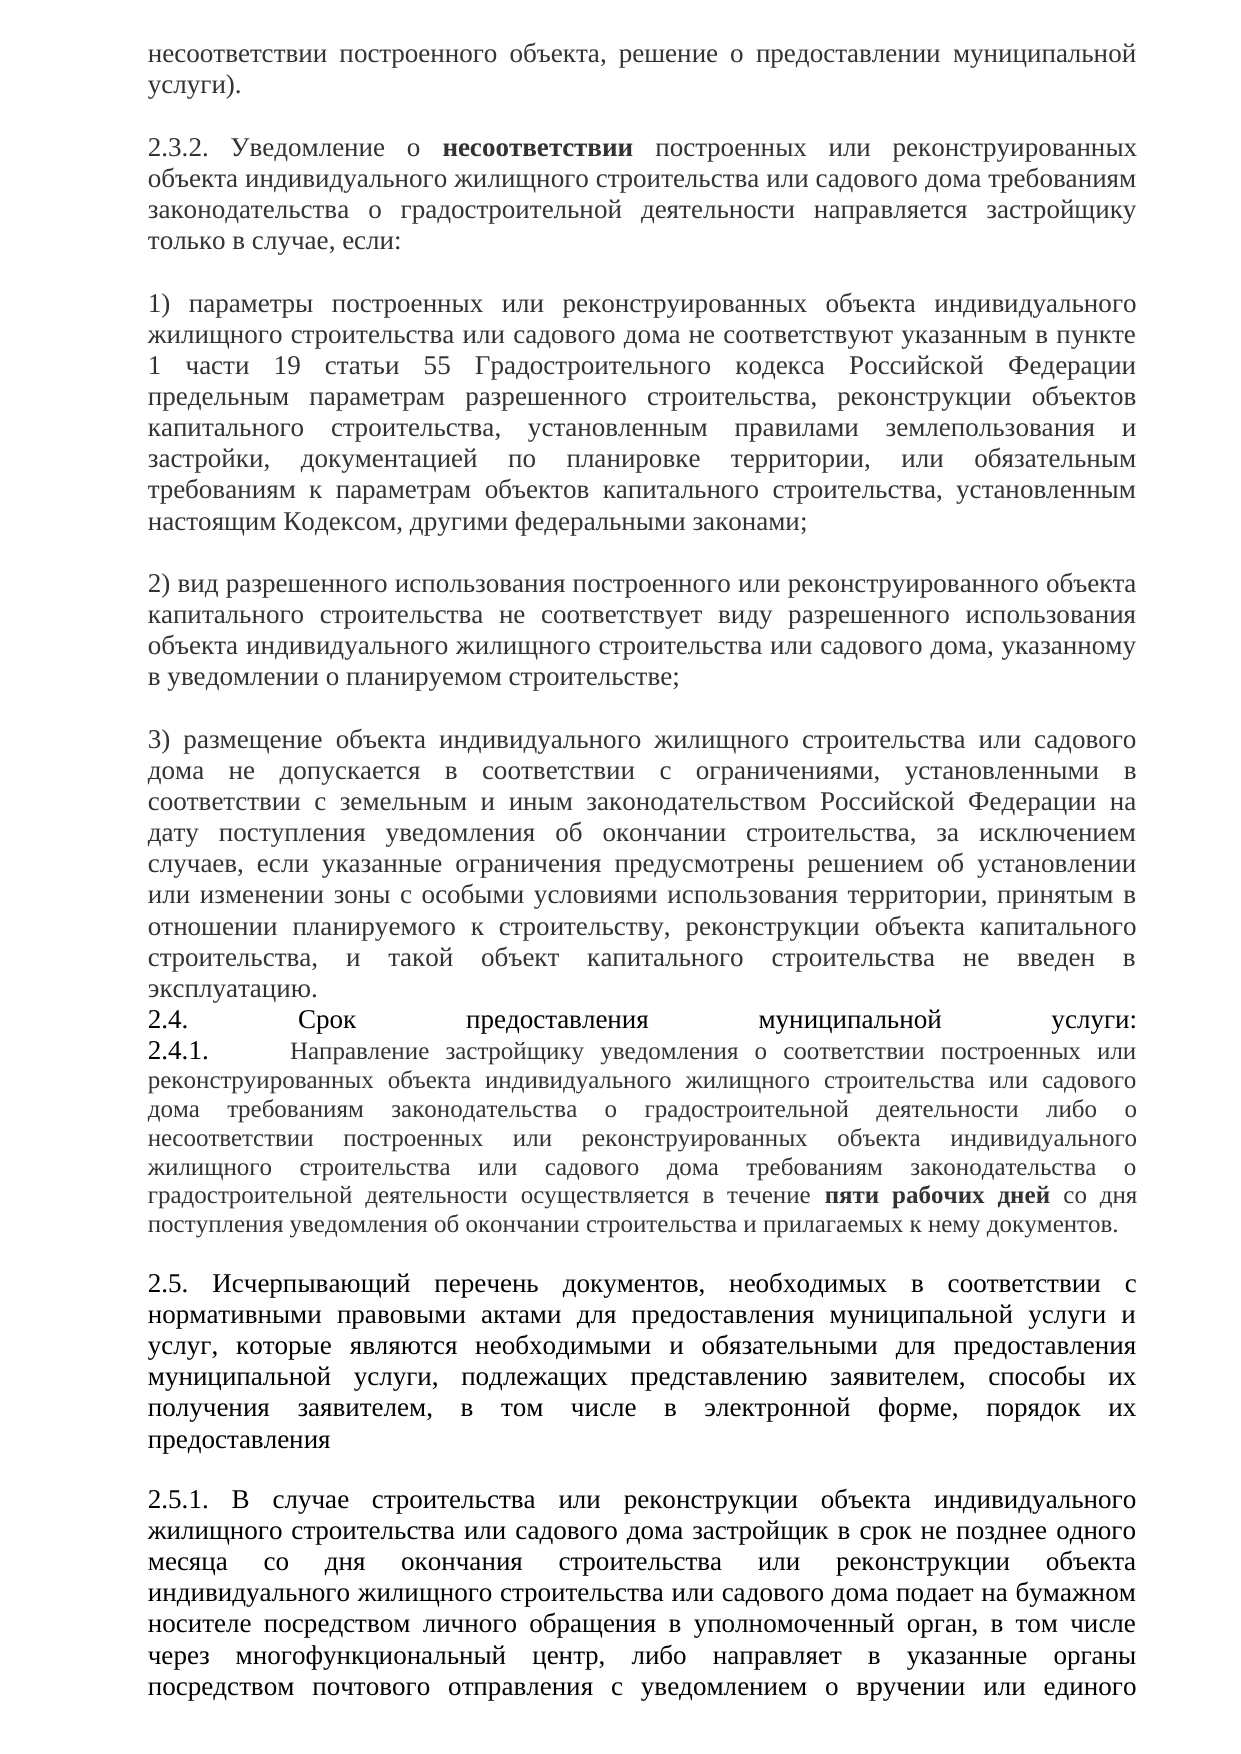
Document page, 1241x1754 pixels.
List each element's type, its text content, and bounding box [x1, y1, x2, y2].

text 3) размещение объекта индивидуального жилищного строительства или садового дома не допускается в соответствии с ограничениями, установленными в соответствии с земельным и иным законодательством Российской Федерации на дату поступления уведомления об окончании строительства, за исключением случаев, если указанные ограничения предусмотрены решением об установлении или изменении зоны с особыми условиями использования территории, принятым в отношении планируемого к строительству, реконструкции объекта капитального строительства, и такой объект капитального строительства не введен в эксплуатацию. [148, 723, 1138, 1003]
text 2.3.2. Уведомление о несоответствии построенных или реконструированных объекта индивидуального жилищного строительства или садового дома требованиям законодательства о градостроительной деятельности направляется застройщику только в случае, если: [148, 131, 1138, 256]
text 1) параметры построенных или реконструированных объекта индивидуального жилищного строительства или садового дома не соответствуют указанным в пункте 1 части 19 статьи 55 Градостроительного кодекса Российской Федерации предельным параметрам разрешенного строительства, реконструкции объектов капитального строительства, установленным правилами землепользования и застройки, документацией по планировке территории, или обязательным требованиям к параметрам объектов капитального строительства, установленным настоящим Кодексом, другими федеральными законами; [148, 287, 1138, 536]
text 2) вид разрешенного использования построенного или реконструированного объекта капитального строительства не соответствует виду разрешенного использования объекта индивидуального жилищного строительства или садового дома, указанному в уведомлении о планируемом строительстве; [148, 567, 1138, 692]
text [148, 1483, 1138, 1701]
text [148, 37, 1138, 100]
text 2.4. Срок предоставления муниципальной услуги: 2.4.1. Направление застройщику уведомления о соответствии построенных или реконструированных объекта индивидуального жилищного строительства или садового дома требованиям законодательства о градостроительной деятельности либо о несоответствии построенных или реконструированных объекта индивидуального жилищного строительства или садового дома требованиям законодательства о градостроительной деятельности осуществляется в течение пяти рабочих дней со дня поступления уведомления об окончании строительства и прилагаемых к нему документов. [148, 1003, 1138, 1238]
text 2.5. Исчерпывающий перечень документов, необходимых в соответствии с нормативными правовыми актами для предоставления муниципальной услуги и услуг, которые являются необходимыми и обязательными для предоставления муниципальной услуги, подлежащих представлению заявителем, способы их получения заявителем, в том числе в электронной форме, порядок их предоставления [148, 1267, 1138, 1454]
